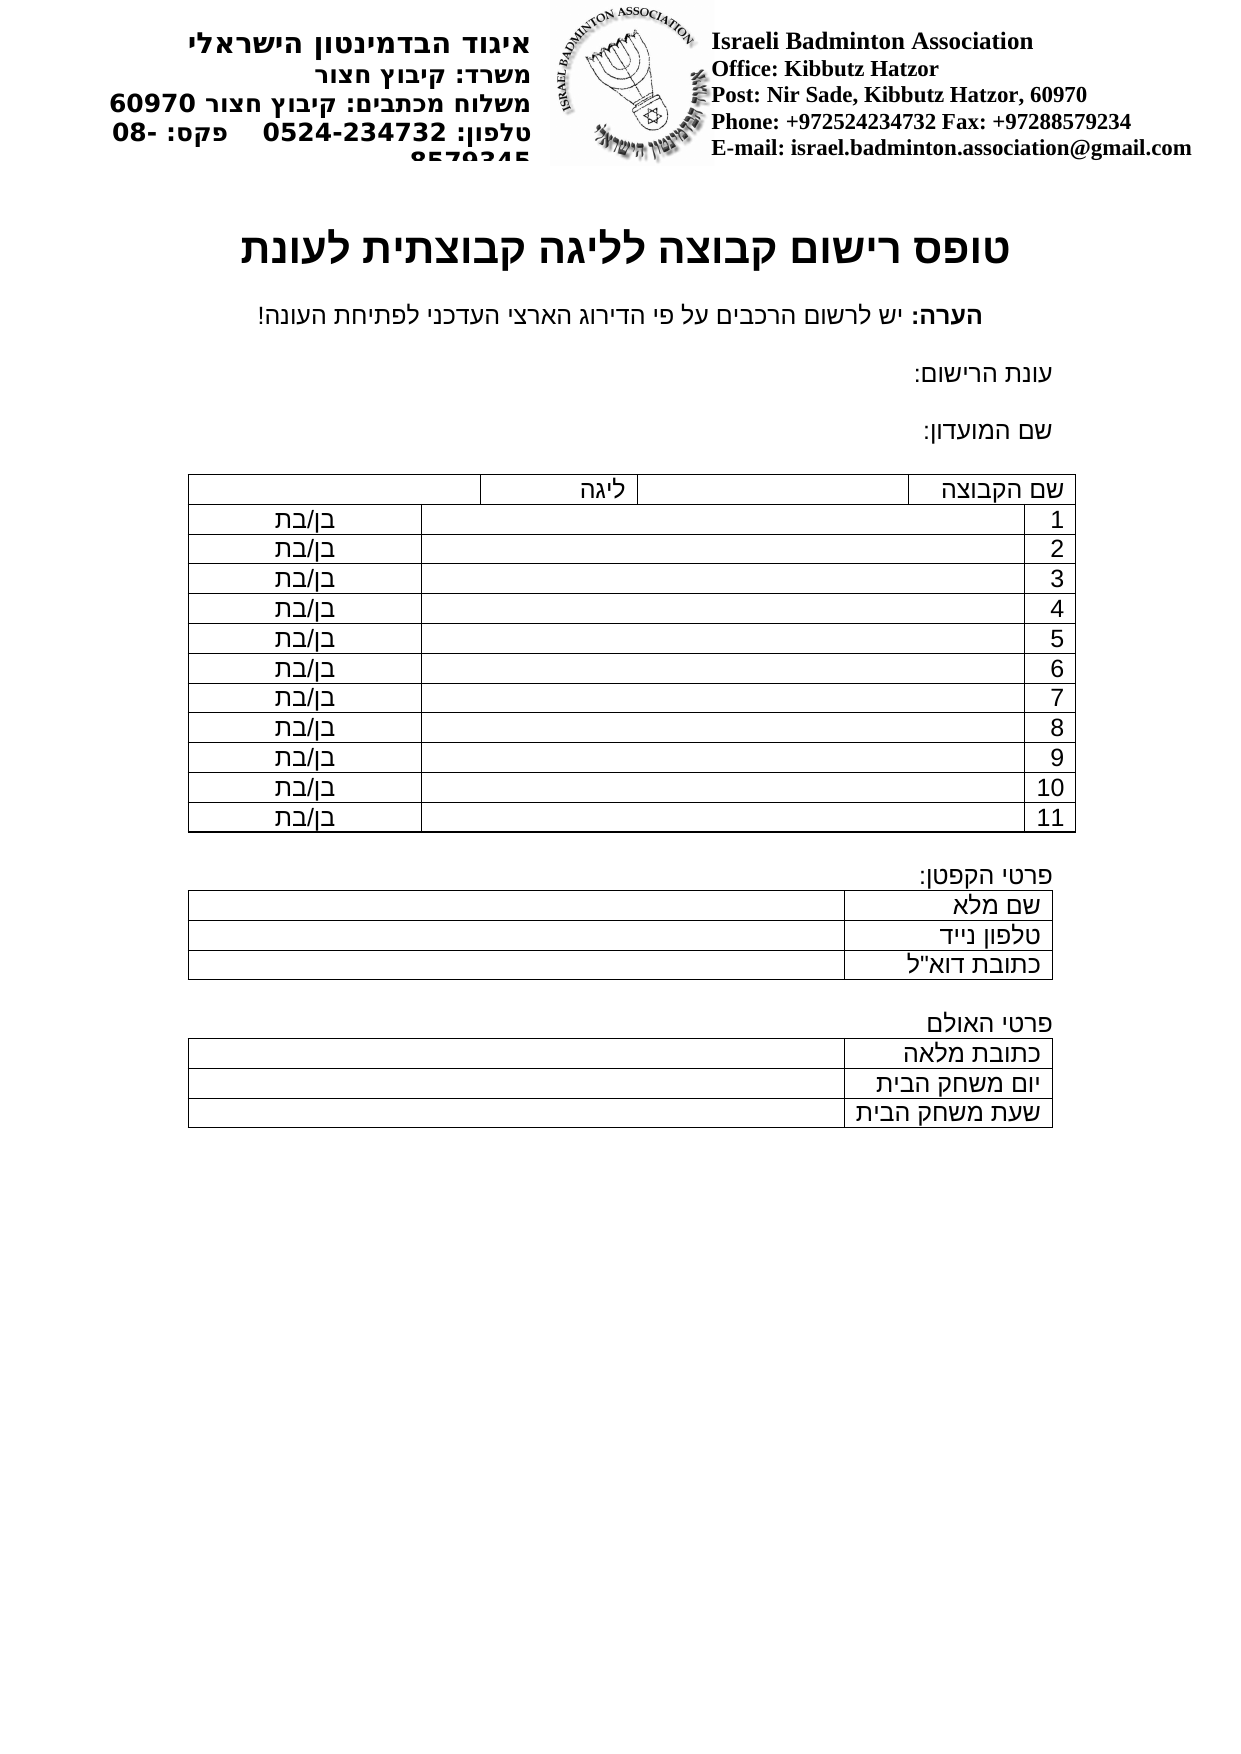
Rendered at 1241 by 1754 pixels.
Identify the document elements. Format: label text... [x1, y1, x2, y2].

table_cell [422, 594, 1024, 623]
table_cell [422, 803, 1024, 831]
table_cell בן/בת [189, 803, 421, 831]
table_cell [422, 684, 1024, 712]
table_cell [422, 713, 1024, 742]
table_cell בן/בת [189, 654, 421, 682]
table_cell [422, 535, 1024, 563]
table_header [189, 1039, 844, 1068]
table_cell 4 [1025, 594, 1075, 623]
table_header כתובת מלאה [845, 1039, 1052, 1068]
text שם המועדון: [187, 416, 1053, 445]
table_cell [189, 1099, 844, 1127]
table_cell בן/בת [189, 773, 421, 802]
table_cell 2 [1025, 535, 1075, 563]
table_cell 7 [1025, 684, 1075, 712]
table_cell בן/בת [189, 624, 421, 653]
table_cell 3 [1025, 564, 1075, 593]
table_cell יום משחק הבית [845, 1069, 1052, 1097]
text עונת הרישום: [187, 359, 1053, 388]
text פרטי הקפטן: [187, 861, 1053, 890]
table_cell [422, 743, 1024, 772]
table_cell [189, 1069, 844, 1097]
table_cell [422, 624, 1024, 653]
text הערה: יש לרשום הרכבים על פי הדירוג הארצי העדכני לפתיחת העונה! [187, 301, 1053, 330]
table_header [189, 891, 844, 920]
table_header שם הקבוצה [909, 475, 1075, 504]
table_header שם מלא [845, 891, 1052, 920]
table_cell בן/בת [189, 684, 421, 712]
table_cell [422, 564, 1024, 593]
table_cell בן/בת [189, 535, 421, 563]
table_cell בן/בת [189, 713, 421, 742]
text פרטי האולם [187, 1009, 1053, 1038]
table_cell בן/בת [189, 594, 421, 623]
table_cell שעת משחק הבית [845, 1099, 1052, 1127]
table_header [189, 475, 480, 504]
table_cell בן/בת [189, 564, 421, 593]
table_cell 5 [1025, 624, 1075, 653]
table_cell 10 [1025, 773, 1075, 802]
table_cell [422, 505, 1024, 533]
table_cell 6 [1025, 654, 1075, 682]
table_cell בן/בת [189, 743, 421, 772]
table_cell טלפון נייד [845, 921, 1052, 949]
picture [549, 0, 716, 166]
table_cell [189, 951, 844, 979]
table_cell [189, 921, 844, 949]
table_cell כתובת דוא"ל [845, 951, 1052, 979]
table_header [638, 475, 908, 504]
table_header ליגה [481, 475, 637, 504]
text טופס רישום קבוצה לליגה קבוצתית לעונת [187, 225, 1053, 301]
table_cell 11 [1025, 803, 1075, 831]
table_cell 8 [1025, 713, 1075, 742]
table_cell בן/בת [189, 505, 421, 533]
table_cell 9 [1025, 743, 1075, 772]
table_cell 1 [1025, 505, 1075, 533]
table_cell [422, 773, 1024, 802]
table_cell [422, 654, 1024, 682]
